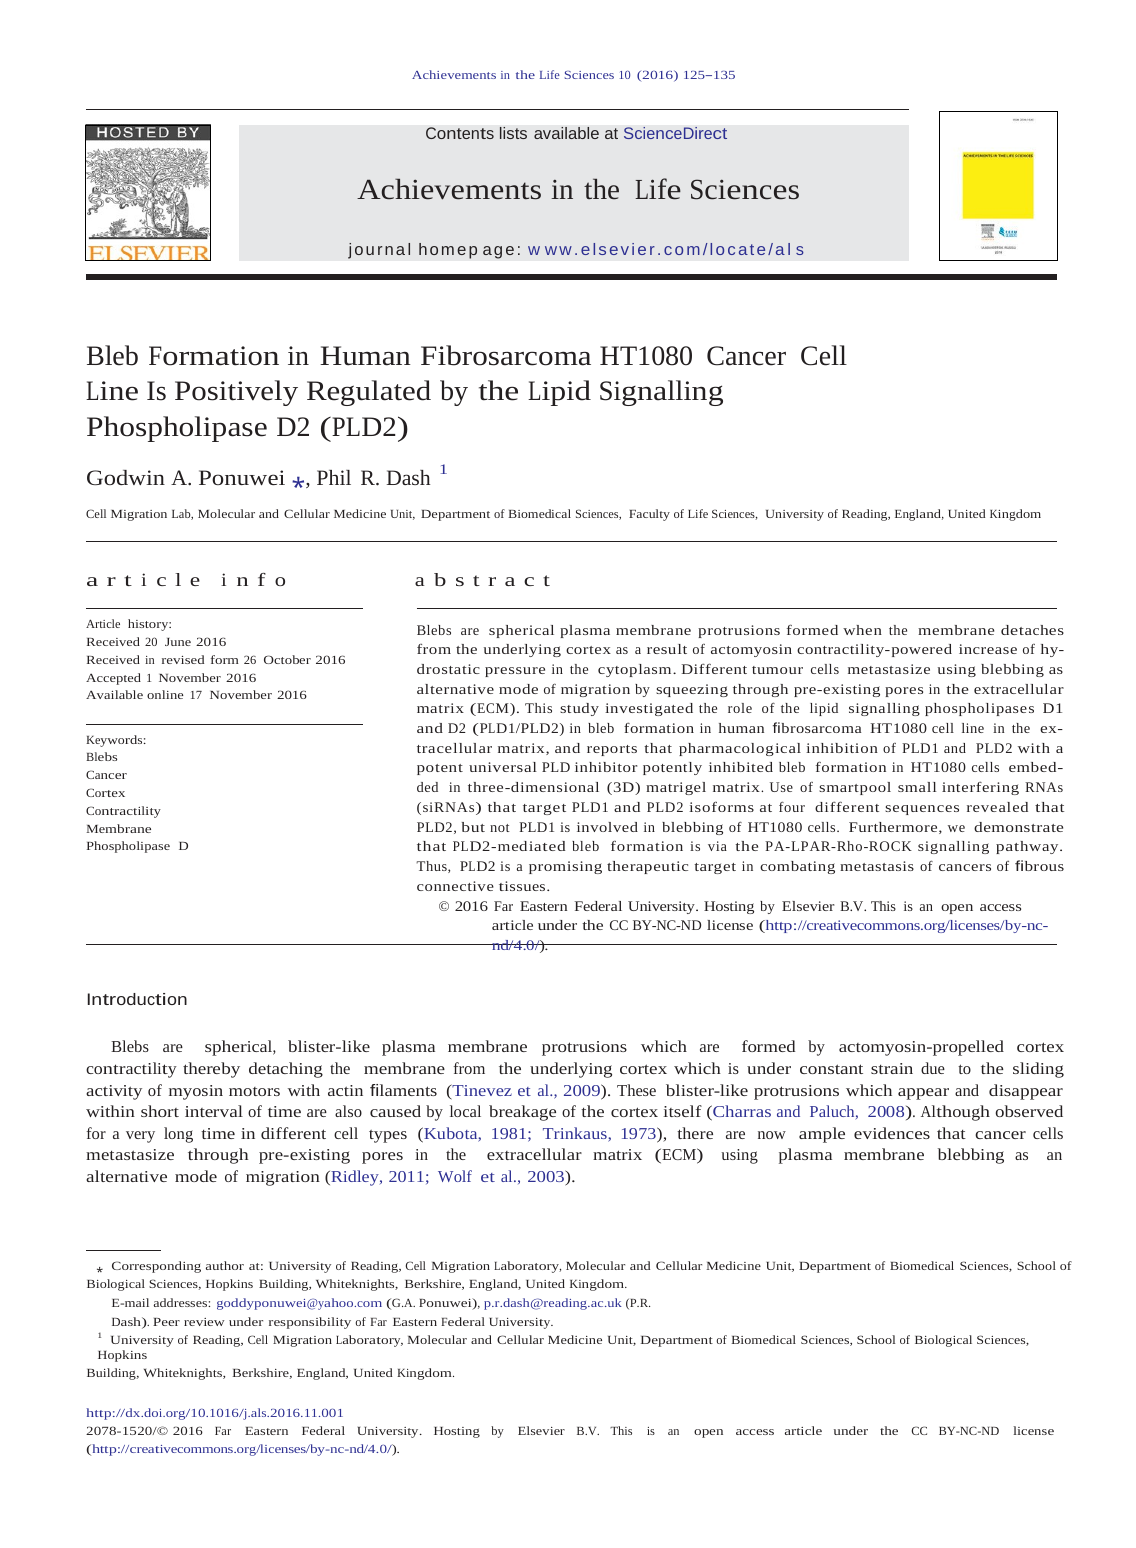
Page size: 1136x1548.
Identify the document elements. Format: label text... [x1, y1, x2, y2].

picture [86, 126, 210, 260]
picture [940, 112, 1057, 260]
text Received 20 June 2016 [86, 635, 344, 649]
text Article history: [86, 617, 344, 631]
text E-mail addresses: goddyponuwei@yahoo.com (G.A. Ponuwei), p.r.dash@reading.ac.uk (P.R. Dash). Peer review under responsibility of Far Eastern Federal University. [111, 1296, 687, 1329]
text a r t i c l e i n f o a b s t r a c t [86, 570, 1073, 591]
text Accepted 1 November 2016 [86, 670, 344, 685]
text Blebs are spherical plasma membrane protrusions formed when the membrane detaches from the underlying cortex as a result of actomyosin contractility-powered increase of hy- drostatic pressure in the cytoplasm. Different tumour cells metastasize using blebbing as alternative mode of migration by squeezing through pre-existing pores in the extracellular matrix (ECM). This study investigated the role of the lipid signalling phospholipases D1 and D2 (PLD1/PLD2) in bleb formation in human ﬁbrosarcoma HT1080 cell line in the ex- tracellular matrix, and reports that pharmacological inhibition of PLD1 and PLD2 with a potent universal PLD inhibitor potently inhibited bleb formation in HT1080 cells embed- ded in three-dimensional (3D) matrigel matrix. Use of smartpool small interfering RNAs (siRNAs) that target PLD1 and PLD2 isoforms at four different sequences revealed that PLD2, but not PLD1 is involved in blebbing of HT1080 cells. Furthermore, we demonstrate that PLD2-mediated bleb formation is via the PA-LPAR-Rho-ROCK signalling pathway. Thus, PLD2 is a promising therapeutic target in combating metastasis of cancers of ﬁbrous connective tissues. [416, 621, 1064, 894]
text Received in revised form 26 October 2016 [86, 652, 348, 667]
text Achievements in the Life Sciences [352, 172, 805, 206]
text Achievements in the Life Sciences 10 (2016) 125–135 [410, 66, 737, 83]
text Contractility Membrane Phospholipase D [86, 804, 189, 853]
text Blebs are spherical, blister-like plasma membrane protrusions which are formed by actomyosin-propelled cortex contractility thereby detaching the membrane from the underlying cortex which is under constant strain due to the sliding activity of myosin motors with actin ﬁlaments (Tinevez et al., 2009). These blister-like protrusions which appear and disappear within short interval of time are also caused by local breakage of the cortex itself (Charras and Paluch, 2008). Although observed for a very long time in different cell types (Kubota, 1981; Trinkaus, 1973), there are now ample evidences that cancer cells metastasize through pre-existing pores in the extracellular matrix (ECM) using plasma membrane blebbing as an alternative mode of migration (Ridley, 2011; Wolf et al., 2003). [86, 1037, 1064, 1186]
text Godwin A. Ponuwei ⁎, Phil R. Dash 1 [86, 457, 1073, 492]
text ⁎ Corresponding author at: University of Reading, Cell Migration Laboratory, Molecular and Cellular Medicine Unit, Department of Biomedical Sciences, School of [96, 1257, 1073, 1274]
text Building, Whiteknights, Berkshire, England, United Kingdom. [86, 1366, 1073, 1380]
text Introduction [86, 991, 344, 1010]
text Biological Sciences, Hopkins Building, Whiteknights, Berkshire, England, United Kingdom. [86, 1277, 1073, 1291]
text Cell Migration Lab, Molecular and Cellular Medicine Unit, Department of Biomedical Sciences, Faculty of Life Sciences, University of Reading, England, United Kingdom [86, 507, 1073, 521]
text Bleb Formation in Human Fibrosarcoma HT1080 Cancer Cell Line Is Positively Regulated by the Lipid Signalling Phospholipase D2 (PLD2) [86, 339, 852, 442]
text http://dx.doi.org/10.1016/j.als.2016.11.001 [86, 1406, 1073, 1421]
text 1 University of Reading, Cell Migration Laboratory, Molecular and Cellular Medicine Unit, Department of Biomedical Sciences, School of Biological Sciences, Hopkins [97, 1333, 1073, 1362]
text Available online 17 November 2016 [86, 688, 344, 702]
text Contents lists available at ScienceDirect [422, 124, 730, 143]
text © 2016 Far Eastern Federal University. Hosting by Elsevier B.V. This is an open access article under the CC BY-NC-ND license (http://creativecommons.org/licenses/by-nc-nd/4.0/). [438, 897, 1063, 953]
text journal homep age: w ww.elsevier.com/locate/al s [344, 240, 808, 259]
text 2078-1520/© 2016 Far Eastern Federal University. Hosting by Elsevier B.V. This is an open access article under the CC BY-NC-ND license [86, 1424, 1073, 1438]
text Keywords: Blebs Cancer Cortex [86, 732, 150, 800]
text (http://creativecommons.org/licenses/by-nc-nd/4.0/). [86, 1441, 1073, 1456]
